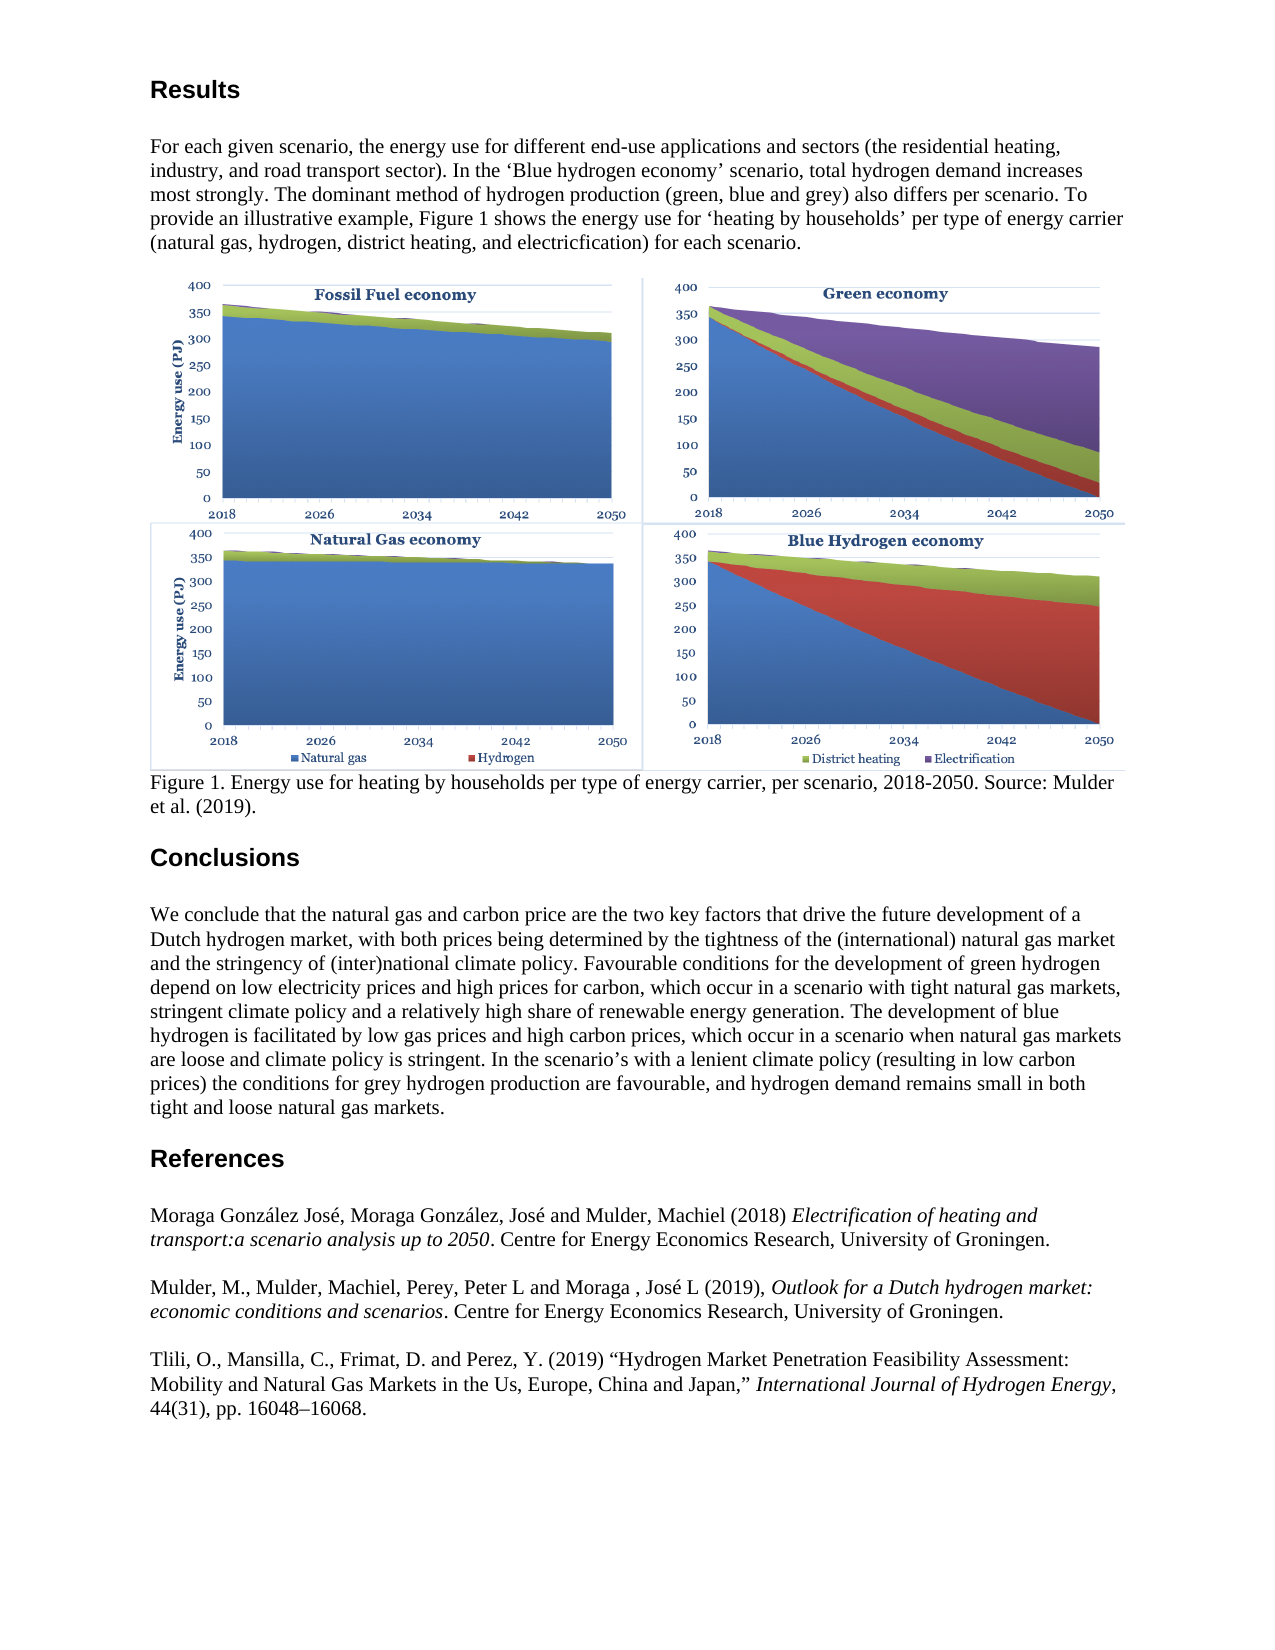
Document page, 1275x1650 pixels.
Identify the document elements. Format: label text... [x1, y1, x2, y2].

subtitle Results [150, 75, 1125, 104]
picture [150, 278, 1125, 771]
text Figure 1. Energy use for heating by households per type of energy carrier, per scenario, 2018-2050. Source: Mulder et al. (2019). [150, 771, 1125, 818]
text For each given scenario, the energy use for different end-use applications and sectors (the residential heating, industry, and road transport sector). In the ‘Blue hydrogen economy’ scenario, total hydrogen demand increases most strongly. The dominant method of hydrogen production (green, blue and grey) also differs per scenario. To provide an illustrative example, Figure 1 shows the energy use for ‘heating by households’ per type of energy carrier (natural gas, hydrogen, district heating, and electricfication) for each scenario. [150, 134, 1125, 254]
subtitle References [150, 1144, 1125, 1173]
text Moraga González José, Moraga González, José and Mulder, Machiel (2018) Electrification of heating and transport:a scenario analysis up to 2050. Centre for Energy Economics Research, University of Groningen. [792, 1203, 1125, 1251]
text We conclude that the natural gas and carbon price are the two key factors that drive the future development of a Dutch hydrogen market, with both prices being determined by the tightness of the (international) natural gas market and the stringency of (inter)national climate policy. Favourable conditions for the development of green hydrogen depend on low electricity prices and high prices for carbon, which occur in a scenario with tight natural gas markets, stringent climate policy and a relatively high share of renewable energy generation. The development of blue hydrogen is facilitated by low gas prices and high carbon prices, which occur in a scenario when natural gas markets are loose and climate policy is stringent. In the scenario’s with a lenient climate policy (resulting in low carbon prices) the conditions for grey hydrogen production are favourable, and hydrogen demand remains small in both tight and loose natural gas markets. [150, 902, 1125, 1119]
text Mulder, M., Mulder, Machiel, Perey, Peter L and Moraga , José L (2019), Outlook for a Dutch hydrogen market: economic conditions and scenarios. Centre for Energy Economics Research, University of Groningen. [771, 1275, 1125, 1323]
subtitle Conclusions [150, 843, 1125, 872]
text Tlili, O., Mansilla, C., Frimat, D. and Perez, Y. (2019) “Hydrogen Market Penetration Feasibility Assessment: Mobility and Natural Gas Markets in the Us, Europe, China and Japan,” International Journal of Hydrogen Energy, 44(31), pp. 16048–16068. [150, 1347, 1125, 1419]
